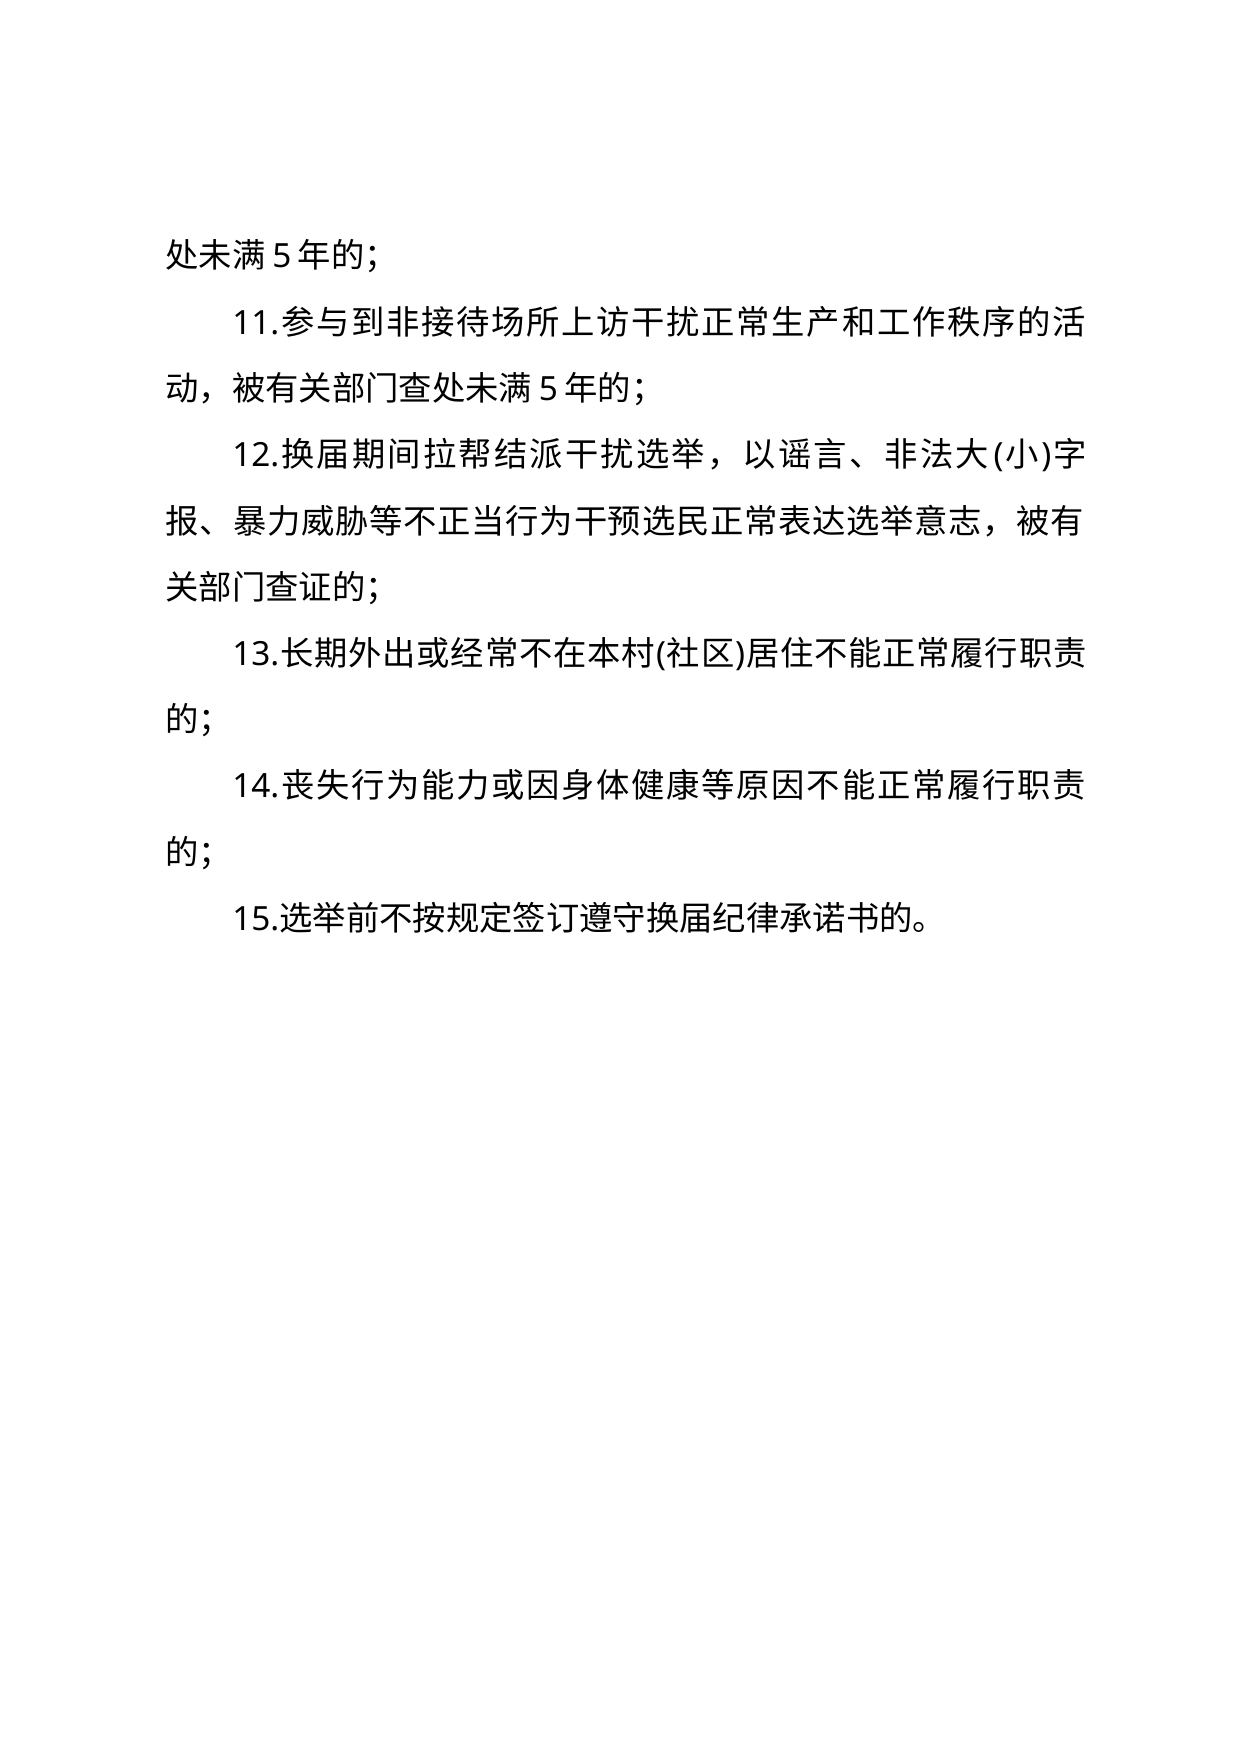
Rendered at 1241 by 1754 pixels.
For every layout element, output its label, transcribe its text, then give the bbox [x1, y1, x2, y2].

list 14.丧失行为能力或因身体健康等原因不能正常履行职责的； [165, 750, 1087, 883]
list 11.参与到非接待场所上访干扰正常生产和工作秩序的活动，被有关部门查处未满5年的； [165, 287, 1087, 419]
list 13.长期外出或经常不在本村(社区)居住不能正常履行职责的； [165, 618, 1087, 750]
list 15.选举前不按规定签订遵守换届纪律承诺书的。 [165, 883, 1087, 949]
list 12.换届期间拉帮结派干扰选举，以谣言、非法大(小)字报、暴力威胁等不正当行为干预选民正常表达选举意志，被有关部门查证的； [165, 419, 1087, 618]
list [165, 220, 1087, 287]
